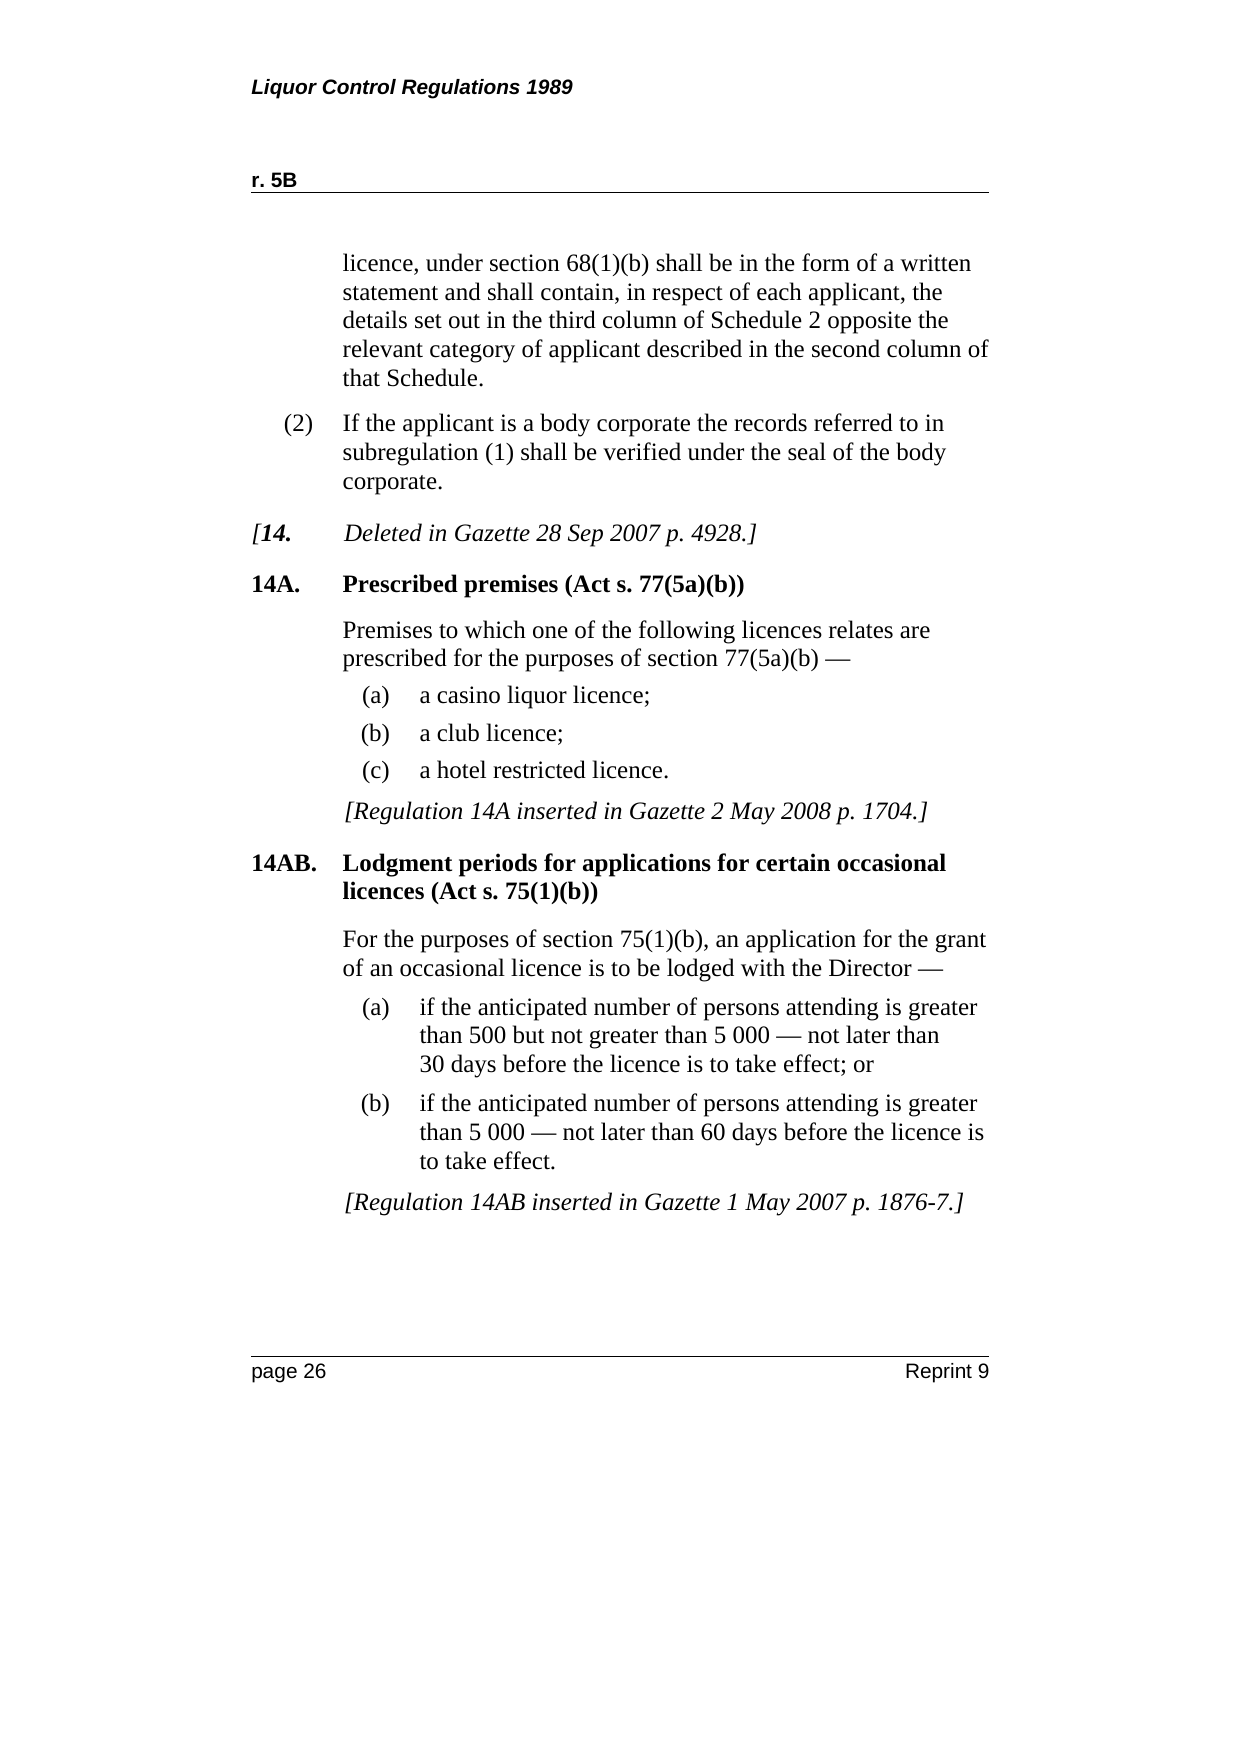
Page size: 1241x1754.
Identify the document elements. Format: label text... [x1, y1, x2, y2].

text [Regulation 14A inserted in Gazette 2 May 2008 p. 1704.] [251, 796, 989, 825]
subtitle 14A. Prescribed premises (Act s. 77(5a)(b)) [251, 569, 989, 598]
text [14. Deleted in Gazette 28 Sep 2007 p. 4928.] [251, 518, 989, 546]
text (b) if the anticipated number of persons attending is greater than 5 000 — not later than 60 days before the licence is to take effect. [251, 1088, 989, 1175]
text (a) if the anticipated number of persons attending is greater than 500 but not greater than 5 000 — not later than 30 days before the licence is to take effect; or [251, 992, 989, 1078]
text For the purposes of section 75(1)(b), an application for the grant of an occasional licence is to be lodged with the Director — [251, 924, 989, 981]
text Premises to which one of the following licences relates are prescribed for the purposes of section 77(5a)(b) — [251, 615, 989, 672]
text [251, 248, 989, 392]
text (c) a hotel restricted licence. [251, 755, 989, 783]
text (a) a casino liquor licence; [251, 681, 989, 709]
text (b) a club licence; [251, 718, 989, 746]
text (2) If the applicant is a body corporate the records referred to in subregulation (1) shall be verified under the seal of the body corporate. [251, 408, 989, 495]
text [Regulation 14AB inserted in Gazette 1 May 2007 p. 1876-7.] [251, 1187, 989, 1216]
subtitle 14AB. Lodgment periods for applications for certain occasional licences (Act s. 75(1)(b)) [251, 848, 989, 905]
